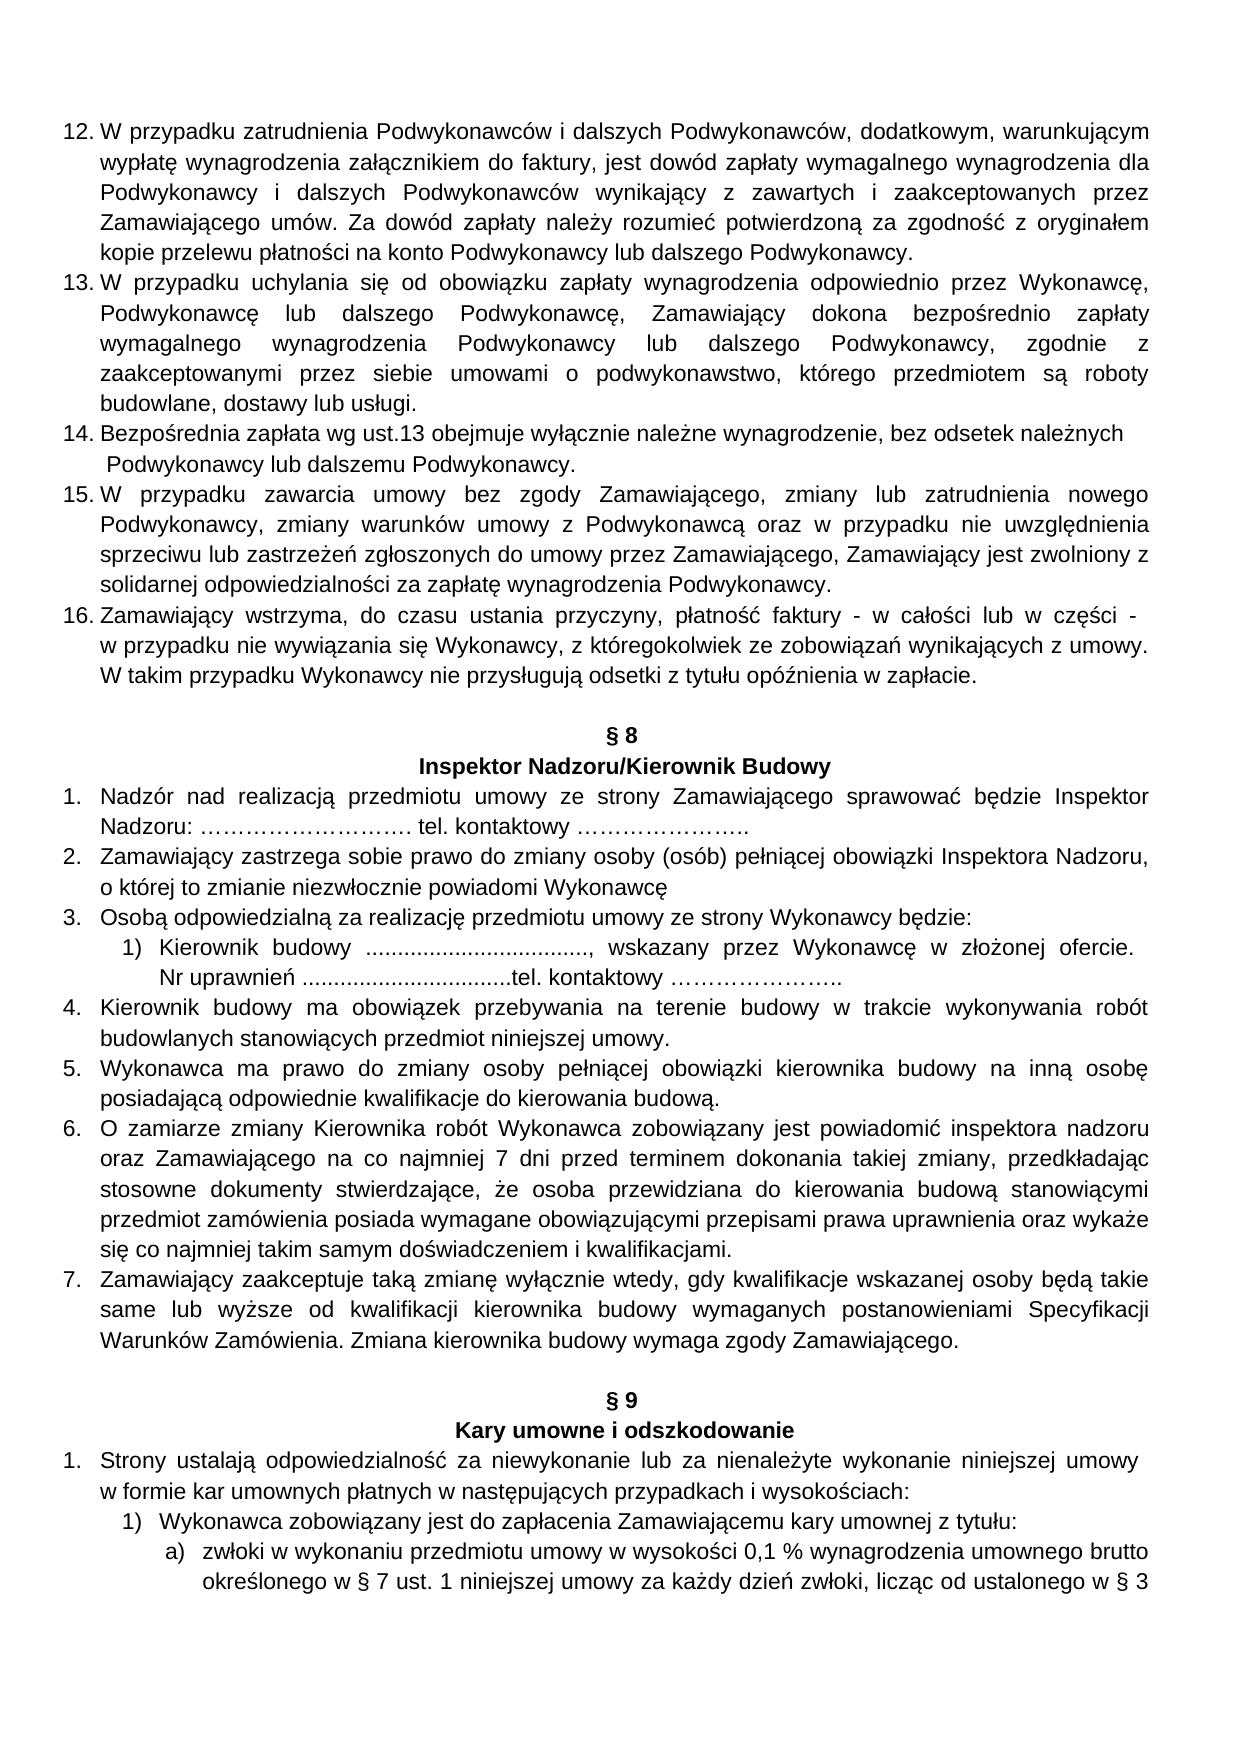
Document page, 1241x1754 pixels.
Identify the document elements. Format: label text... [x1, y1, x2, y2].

list Wykonawca ma prawo do zmiany osoby pełniącej obowiązki kierownika budowy na inną osobę posiadającą odpowiednie kwalifikacje do kierowania budową. [63, 1055, 1150, 1111]
list W przypadku uchylania się od obowiązku zapłaty wynagrodzenia odpowiednio przez Wykonawcę, Podwykonawcę lub dalszego Podwykonawcę, Zamawiający dokona bezpośrednio zapłaty wymagalnego wynagrodzenia Podwykonawcy lub dalszego Podwykonawcy, zgodnie z zaakceptowanymi przez siebie umowami o podwykonawstwo, którego przedmiotem są roboty budowlane, dostawy lub usługi. [63, 269, 1150, 416]
list Kierownik budowy ..................................., wskazany przez Wykonawcę w złożonej ofercie. Nr uprawnień .................................tel. kontaktowy ………………….. [122, 934, 1150, 990]
list Zamawiający wstrzyma, do czasu ustania przyczyny, płatność faktury - w całości lub w części - w przypadku nie wywiązania się Wykonawcy, z któregokolwiek ze zobowiązań wynikających z umowy. W takim przypadku Wykonawcy nie przysługują odsetki z tytułu opóźnienia w zapłacie. [63, 602, 1150, 688]
list Wykonawca zobowiązany jest do zapłacenia Zamawiającemu kary umownej z tytułu: [122, 1508, 1150, 1534]
list Nadzór nad realizacją przedmiotu umowy ze strony Zamawiającego sprawować będzie Inspektor Nadzoru: ………………………. tel. kontaktowy ………………….. [63, 783, 1150, 839]
list O zamiarze zmiany Kierownika robót Wykonawca zobowiązany jest powiadomić inspektora nadzoru oraz Zamawiającego na co najmniej 7 dni przed terminem dokonania takiej zmiany, przedkładając stosowne dokumenty stwierdzające, że osoba przewidziana do kierowania budową stanowiącymi przedmiot zamówienia posiada wymagane obowiązującymi przepisami prawa uprawnienia oraz wykaże się co najmniej takim samym doświadczeniem i kwalifikacjami. [63, 1115, 1150, 1262]
list W przypadku zatrudnienia Podwykonawców i dalszych Podwykonawców, dodatkowym, warunkującym wypłatę wynagrodzenia załącznikiem do faktury, jest dowód zapłaty wymagalnego wynagrodzenia dla Podwykonawcy i dalszych Podwykonawców wynikający z zawartych i zaakceptowanych przez Zamawiającego umów. Za dowód zapłaty należy rozumieć potwierdzoną za zgodność z oryginałem kopie przelewu płatności na konto Podwykonawcy lub dalszego Podwykonawcy. [63, 118, 1150, 265]
list Bezpośrednia zapłata wg ust.13 obejmuje wyłącznie należne wynagrodzenie, bez odsetek należnych Podwykonawcy lub dalszemu Podwykonawcy. [63, 420, 1150, 477]
text § 8 Inspektor Nadzoru/Kierownik Budowy [100, 722, 1150, 779]
list Strony ustalają odpowiedzialność za niewykonanie lub za nienależyte wykonanie niniejszej umowy w formie kar umownych płatnych w następujących przypadkach i wysokościach: [63, 1447, 1150, 1504]
list Zamawiający zastrzega sobie prawo do zmiany osoby (osób) pełniącej obowiązki Inspektora Nadzoru, o której to zmianie niezwłocznie powiadomi Wykonawcę [63, 843, 1150, 900]
list Osobą odpowiedzialną za realizację przedmiotu umowy ze strony Wykonawcy będzie: [63, 904, 1150, 930]
list Kierownik budowy ma obowiązek przebywania na terenie budowy w trakcie wykonywania robót budowlanych stanowiących przedmiot niniejszej umowy. [63, 994, 1150, 1051]
text § 9 Kary umowne i odszkodowanie [100, 1387, 1150, 1443]
list Zamawiający zaakceptuje taką zmianę wyłącznie wtedy, gdy kwalifikacje wskazanej osoby będą takie same lub wyższe od kwalifikacji kierownika budowy wymaganych postanowieniami Specyfikacji Warunków Zamówienia. Zmiana kierownika budowy wymaga zgody Zamawiającego. [63, 1266, 1150, 1353]
list W przypadku zawarcia umowy bez zgody Zamawiającego, zmiany lub zatrudnienia nowego Podwykonawcy, zmiany warunków umowy z Podwykonawcą oraz w przypadku nie uwzględnienia sprzeciwu lub zastrzeżeń zgłoszonych do umowy przez Zamawiającego, Zamawiający jest zwolniony z solidarnej odpowiedzialności za zapłatę wynagrodzenia Podwykonawcy. [63, 481, 1150, 598]
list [165, 1538, 1150, 1594]
